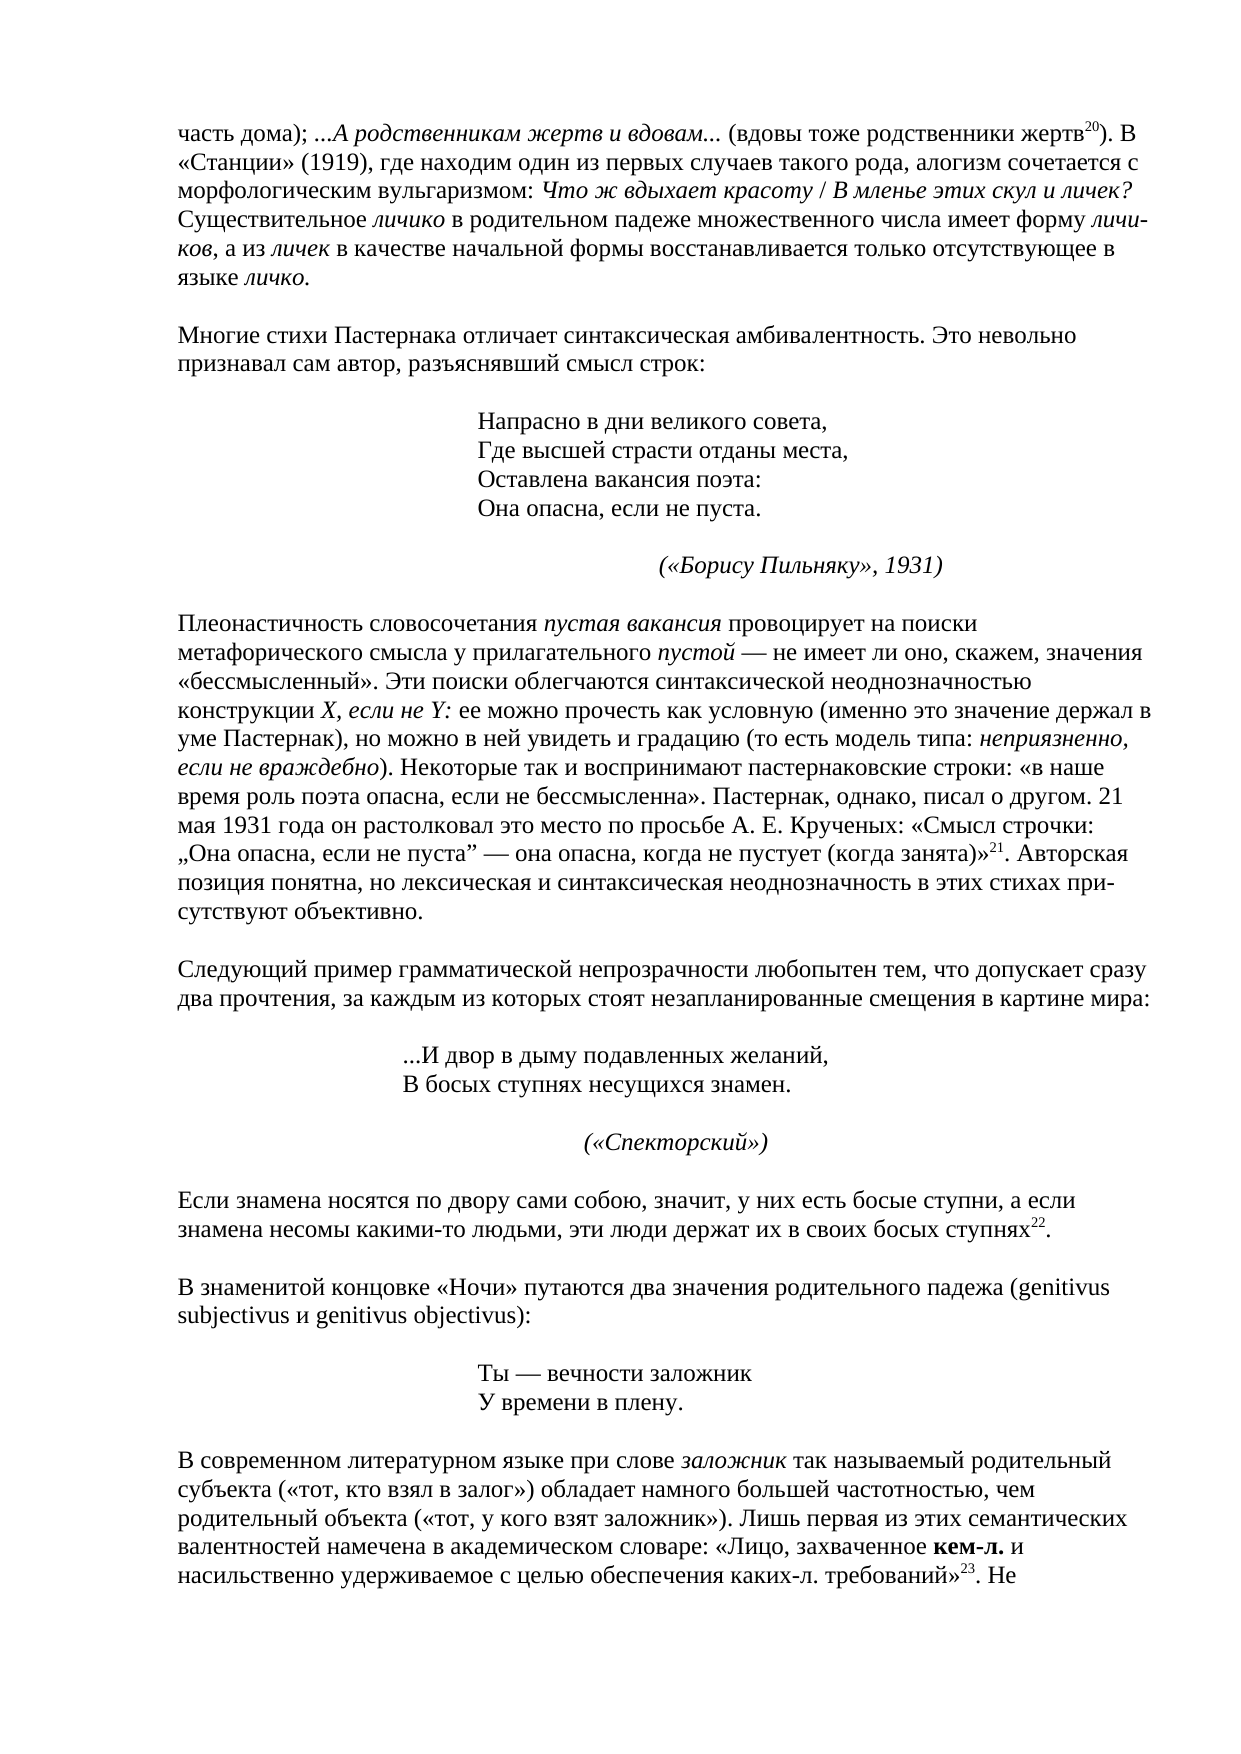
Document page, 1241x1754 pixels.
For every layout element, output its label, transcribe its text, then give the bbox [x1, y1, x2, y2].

text Следующий пример грамматической непрозрачности любопытен тем, что допускает сразу два прочтения, за каждым из которых стоят незапланированные смещения в картине мира: [177, 954, 1152, 1011]
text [177, 118, 1152, 291]
text Если знамена носятся по двору сами собою, значит, у них есть босые ступни, а если знамена несомы какими-то людьми, эти люди держат их в своих босых ступнях22. [177, 1185, 1152, 1243]
text Напрасно в дни великого совета, Где высшей страсти отданы места, Оставлена вакансия поэта: Она опасна, если не пуста. [477, 406, 1152, 521]
text Многие стихи Пастернака отличает синтаксическая амбивалентность. Это невольно признавал сам автор, разъяснявший смысл строк: [177, 320, 1152, 377]
text («Спекторский») [402, 1127, 1152, 1156]
text ...И двор в дыму подавленных желаний, В босых ступнях несущихся знамен. [402, 1041, 1152, 1098]
text Ты — вечности заложник У времени в плену. [477, 1358, 1152, 1416]
text В знаменитой концовке «Ночи» путаются два значения родительного падежа (genitivus subjectivus и genitivus objectivus): [177, 1272, 1152, 1329]
text Плеонастичность словосочетания пустая вакансия провоцирует на поиски метафорического смысла у прилагательного пустой — не имеет ли оно, скажем, значения «бессмысленный». Эти поиски облегчаются синтаксической неоднозначностью конструкции X, если не Y: ее можно прочесть как условную (именно это значение держал в уме Пастернак), но можно в ней увидеть и градацию (то есть модель типа: неприязненно, если не враждебно). Некоторые так и воспринимают пастернаковские строки: «в наше время роль поэта опасна, если не бессмысленна». Пастернак, однако, писал о другом. 21 мая 1931 года он растолковал это место по просьбе А. Е. Крученых: «Смысл строчки: „Она опасна, если не пуста” — она опасна, когда не пустует (когда занята)»21. Авторская позиция понятна, но лексическая и синтаксическая неоднозначность в этих стихах присутствуют объективно. [177, 608, 1152, 925]
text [177, 1445, 1152, 1589]
text («Борису Пильняку», 1931) [477, 551, 1152, 579]
